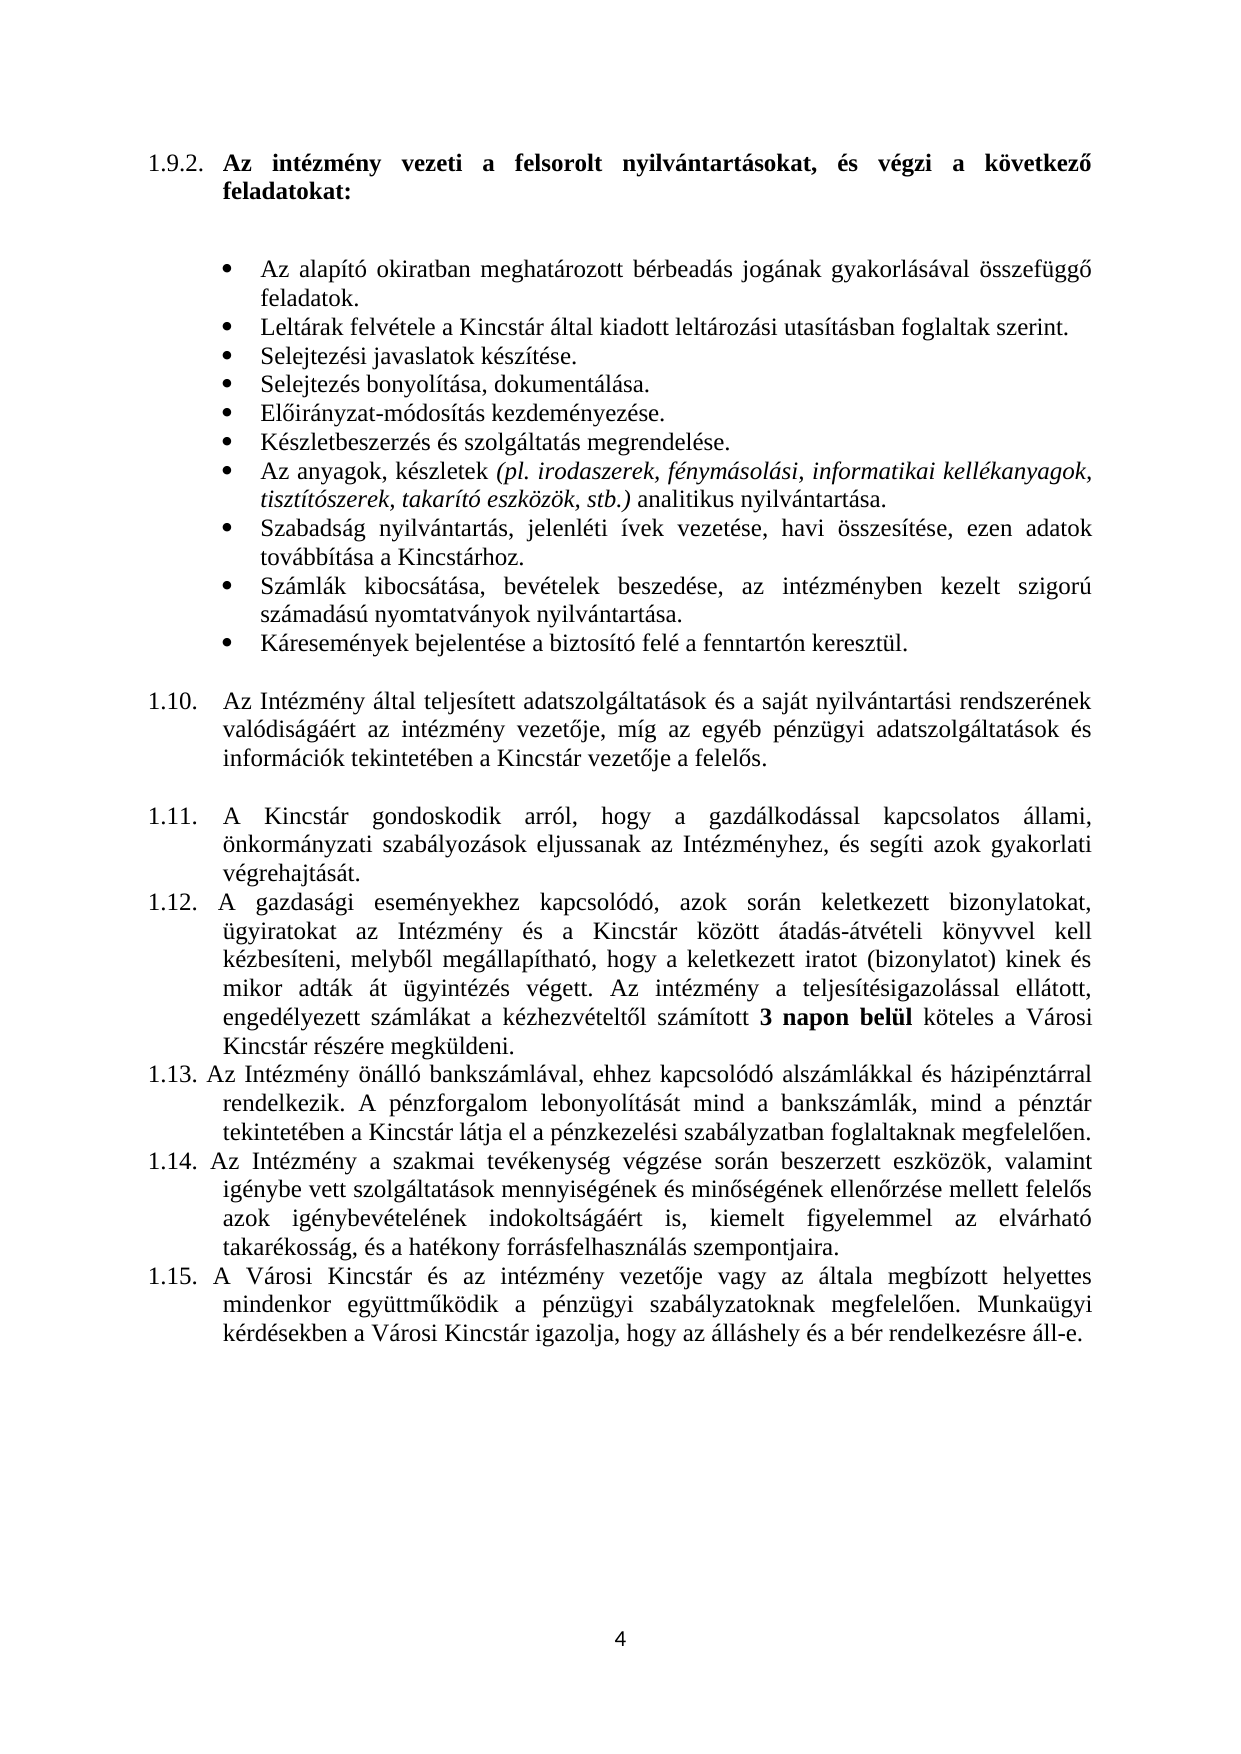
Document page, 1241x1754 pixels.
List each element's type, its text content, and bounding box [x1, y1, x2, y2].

list Selejtezési javaslatok készítése. [223, 341, 1093, 369]
text 1.14. Az Intézmény a szakmai tevékenység végzése során beszerzett eszközök, valamint igénybe vett szolgáltatások mennyiségének és minőségének ellenőrzése mellett felelős azok igénybevételének indokoltságáért is, kiemelt figyelemmel az elvárható takarékosság, és a hatékony forrásfelhasználás szempontjaira. [148, 1146, 1093, 1261]
list Készletbeszerzés és szolgáltatás megrendelése. [223, 427, 1093, 456]
list Az anyagok, készletek (pl. irodaszerek, fénymásolási, informatikai kellékanyagok, tisztítószerek, takarító eszközök, stb.) analitikus nyilvántartása. [223, 456, 1093, 513]
text 1.12. A gazdasági eseményekhez kapcsolódó, azok során keletkezett bizonylatokat, ügyiratokat az Intézmény és a Kincstár között átadás-átvételi könyvvel kell kézbesíteni, melyből megállapítható, hogy a keletkezett iratot (bizonylatot) kinek és mikor adták át ügyintézés végett. Az intézmény a teljesítésigazolással ellátott, engedélyezett számlákat a kézhezvételtől számított 3 napon belül köteles a Városi Kincstár részére megküldeni. [148, 887, 1093, 1059]
text 1.13. Az Intézmény önálló bankszámlával, ehhez kapcsolódó alszámlákkal és házipénztárral rendelkezik. A pénzforgalom lebonyolítását mind a bankszámlák, mind a pénztár tekintetében a Kincstár látja el a pénzkezelési szabályzatban foglaltaknak megfelelően. [148, 1059, 1093, 1146]
list Előirányzat-módosítás kezdeményezése. [223, 398, 1093, 427]
list Káresemények bejelentése a biztosító felé a fenntartón keresztül. [223, 628, 1093, 657]
list Az alapító okiratban meghatározott bérbeadás jogának gyakorlásával összefüggő feladatok. [223, 254, 1093, 312]
list Szabadság nyilvántartás, jelenléti ívek vezetése, havi összesítése, ezen adatok továbbítása a Kincstárhoz. [223, 513, 1093, 571]
list Selejtezés bonyolítása, dokumentálása. [223, 369, 1093, 398]
list Számlák kibocsátása, bevételek beszedése, az intézményben kezelt szigorú számadású nyomtatványok nyilvántartása. [223, 571, 1093, 628]
list Leltárak felvétele a Kincstár által kiadott leltározási utasításban foglaltak szerint. [223, 312, 1093, 341]
text 1.10. Az Intézmény által teljesített adatszolgáltatások és a saját nyilvántartási rendszerének valódiságáért az intézmény vezetője, míg az egyéb pénzügyi adatszolgáltatások és információk tekintetében a Kincstár vezetője a felelős. [148, 686, 1093, 772]
text 1.15. A Városi Kincstár és az intézmény vezetője vagy az általa megbízott helyettes mindenkor együttműködik a pénzügyi szabályzatoknak megfelelően. Munkaügyi kérdésekben a Városi Kincstár igazolja, hogy az álláshely és a bér rendelkezésre áll-e. [148, 1261, 1093, 1347]
text 1.11. A Kincstár gondoskodik arról, hogy a gazdálkodással kapcsolatos állami, önkormányzati szabályozások eljussanak az Intézményhez, és segíti azok gyakorlati végrehajtását. [148, 801, 1093, 887]
list Az intézmény vezeti a felsorolt nyilvántartásokat, és végzi a következő feladatokat: [148, 148, 1093, 205]
